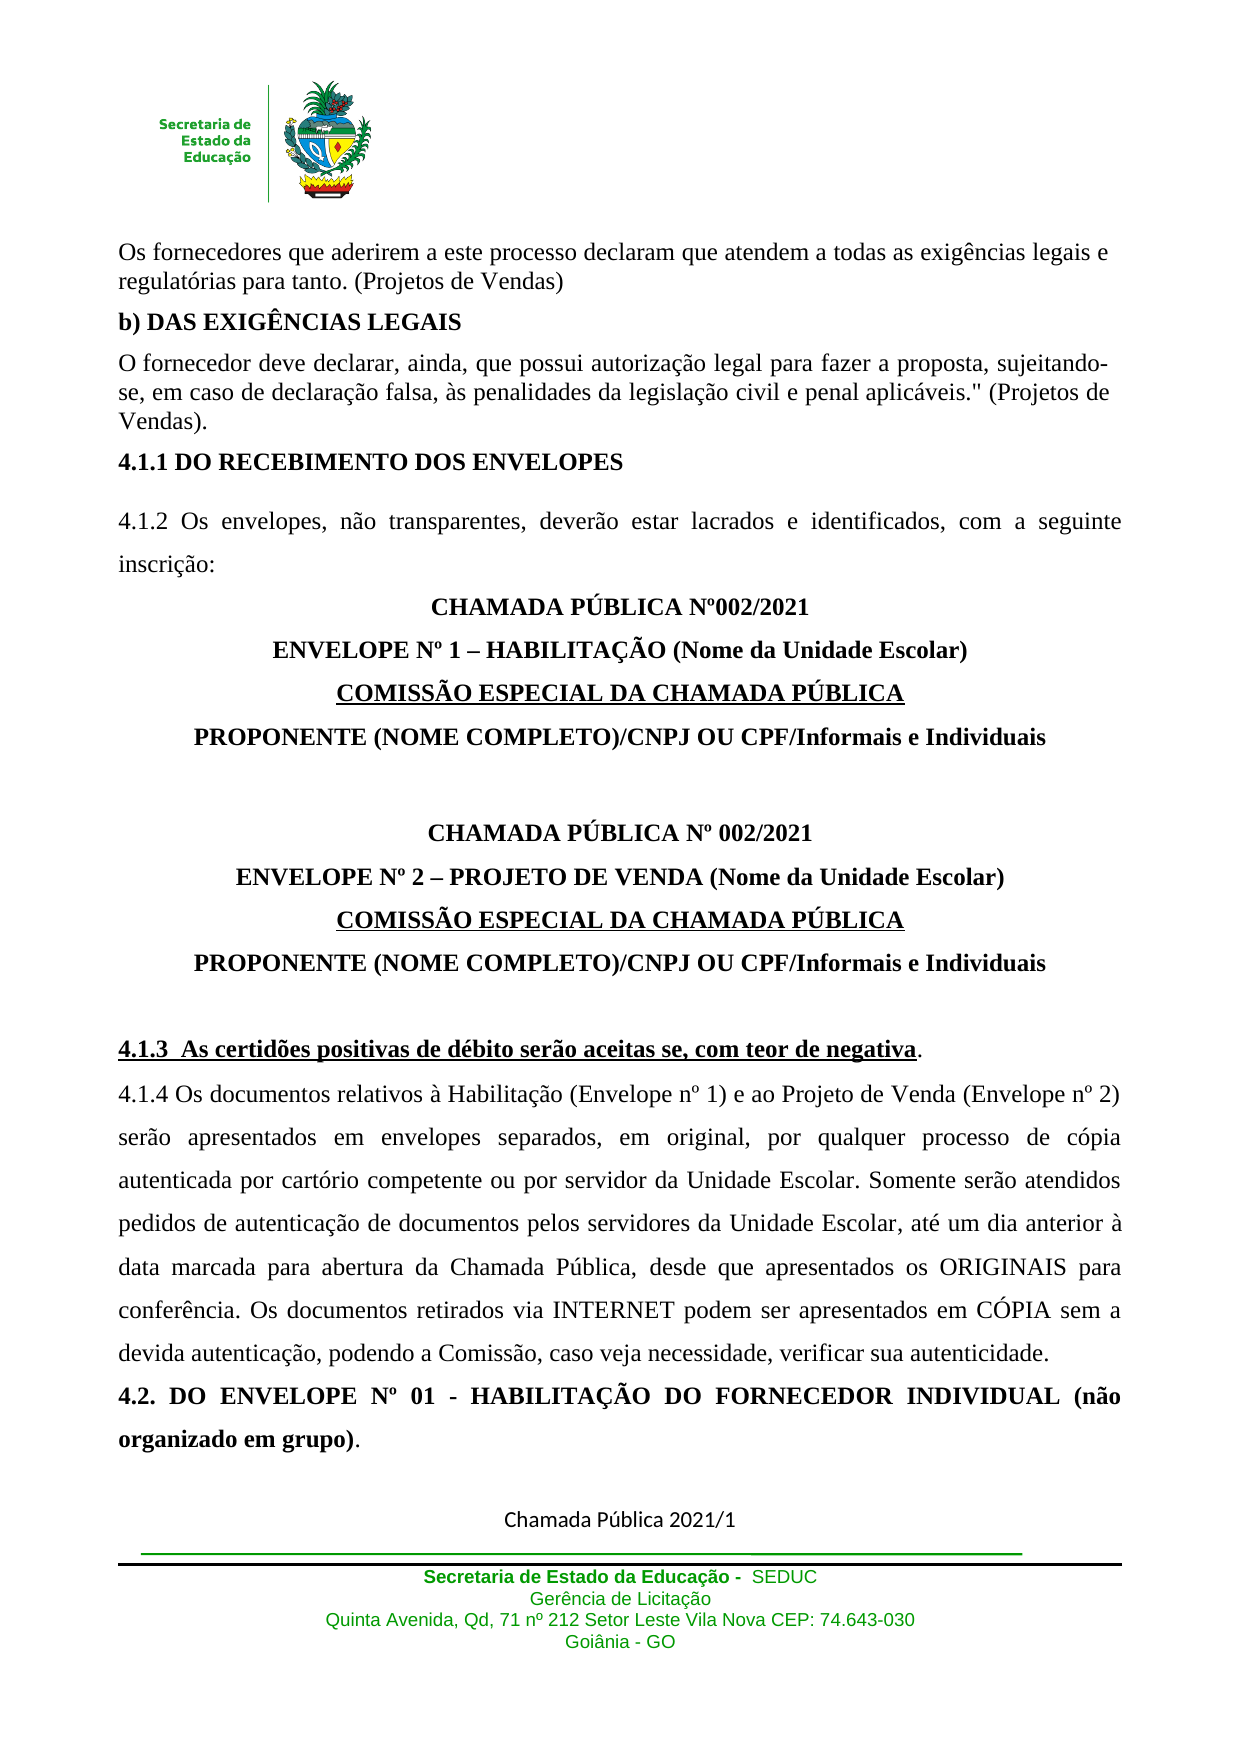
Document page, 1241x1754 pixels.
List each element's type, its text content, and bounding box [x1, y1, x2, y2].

text Os fornecedores que aderirem a este processo declaram que atendem a todas as exigências legais e regulatórias para tanto. (Projetos de Vendas) [118, 237, 1110, 295]
text ENVELOPE Nº 2 – PROJETO DE VENDA (Nome da Unidade Escolar) [118, 862, 1122, 890]
text 4.1.1 DO RECEBIMENTO DOS ENVELOPES [118, 447, 1122, 476]
text CHAMADA PÚBLICA Nº 002/2021 [118, 818, 1122, 847]
picture [118, 73, 412, 210]
text 4.1.4 Os documentos relativos à Habilitação (Envelope nº 1) e ao Projeto de Venda (Envelope nº 2) serão apresentados em envelopes separados, em original, por qualquer processo de cópia autenticada por cartório competente ou por servidor da Unidade Escolar. Somente serão atendidos pedidos de autenticação de documentos pelos servidores da Unidade Escolar, até um dia anterior à data marcada para abertura da Chamada Pública, desde que apresentados os ORIGINAIS para conferência. Os documentos retirados via INTERNET podem ser apresentados em CÓPIA sem a devida autenticação, podendo a Comissão, caso veja necessidade, verificar sua autenticidade. [118, 1079, 1122, 1367]
text b) DAS EXIGÊNCIAS LEGAIS [118, 307, 1110, 336]
text 4.2. DO ENVELOPE Nº 01 - HABILITAÇÃO DO FORNECEDOR INDIVIDUAL (não organizado em grupo). [118, 1381, 1122, 1453]
text O fornecedor deve declarar, ainda, que possui autorização legal para fazer a proposta, sujeitando-se, em caso de declaração falsa, às penalidades da legislação civil e penal aplicáveis." (Projetos de Vendas). [118, 348, 1110, 435]
text ENVELOPE Nº 1 – HABILITAÇÃO (Nome da Unidade Escolar) [118, 635, 1122, 664]
text 4.1.3 As certidões positivas de débito serão aceitas se, com teor de negativa. [118, 1034, 1122, 1063]
text COMISSÃO ESPECIAL DA CHAMADA PÚBLICA [118, 678, 1122, 707]
text CHAMADA PÚBLICA Nº002/2021 [118, 592, 1122, 621]
text PROPONENTE (NOME COMPLETO)/CNPJ OU CPF/Informais e Individuais [118, 722, 1122, 750]
text 4.1.2 Os envelopes, não transparentes, deverão estar lacrados e identificados, com a seguinte inscrição: [118, 506, 1122, 578]
text COMISSÃO ESPECIAL DA CHAMADA PÚBLICA [118, 905, 1122, 933]
text PROPONENTE (NOME COMPLETO)/CNPJ OU CPF/Informais e Individuais [118, 948, 1122, 977]
